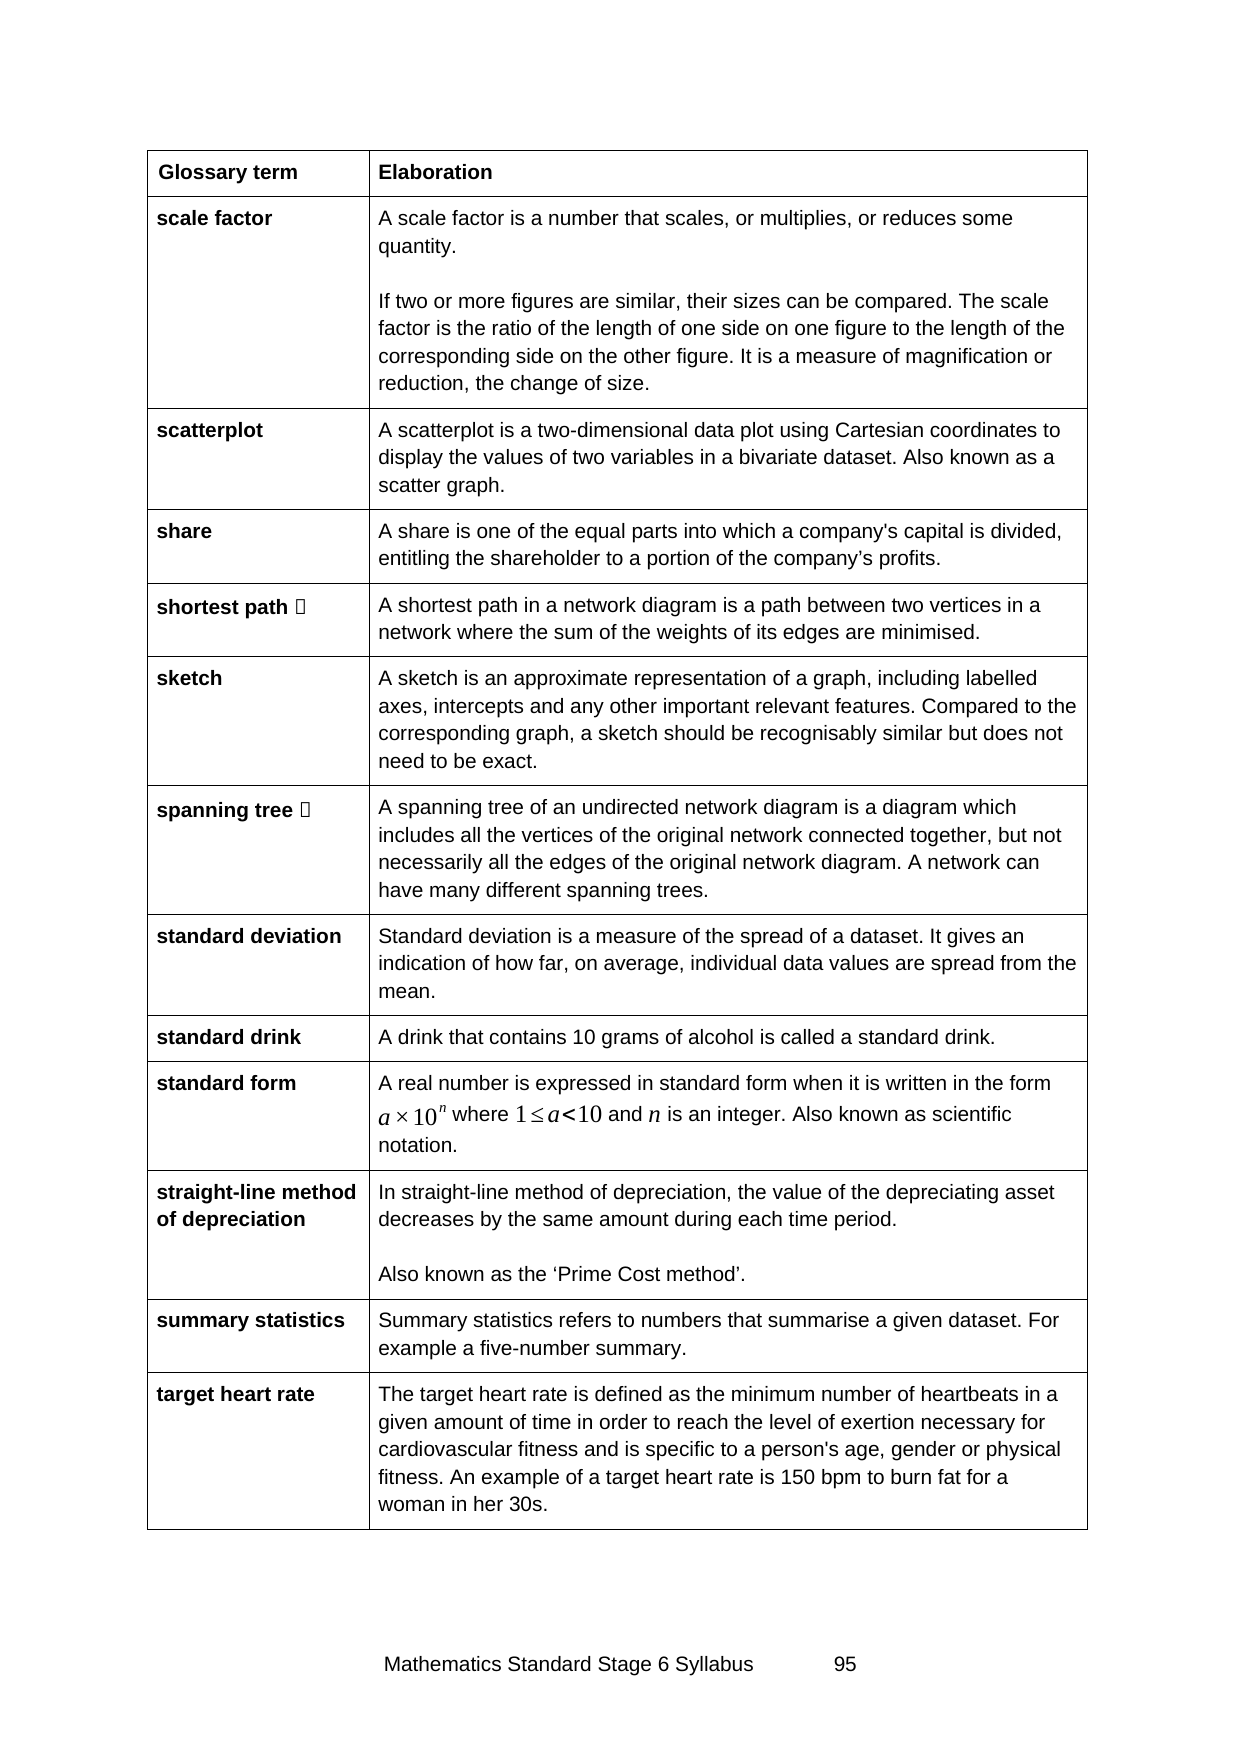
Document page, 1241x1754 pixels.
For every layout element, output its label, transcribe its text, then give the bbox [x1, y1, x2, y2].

table_cell A spanning tree of an undirected network diagram is a diagram which includes all the vertices of the original network connected together, but not necessarily all the edges of the original network diagram. A network can have many different spanning trees. [370, 786, 1087, 914]
table_cell shortest path  [148, 584, 369, 656]
table_cell scatterplot [148, 409, 369, 509]
table_cell target heart rate [148, 1373, 369, 1528]
table_cell A scale factor is a number that scales, or multiplies, or reduces some quantity. If two or more figures are similar, their sizes can be compared. The scale factor is the ratio of the length of one side on one figure to the length of the corresponding side on the other figure. It is a measure of magnification or reduction, the change of size. [370, 197, 1087, 407]
table_cell straight-line method of depreciation [148, 1171, 369, 1298]
table_cell scale factor [148, 197, 369, 407]
table_cell Summary statistics refers to numbers that summarise a given dataset. For example a five-number summary. [370, 1300, 1087, 1372]
table_cell standard drink [148, 1016, 369, 1061]
table_cell A shortest path in a network diagram is a path between two vertices in a network where the sum of the weights of its edges are minimised. [370, 584, 1087, 656]
table_cell sketch [148, 657, 369, 785]
table_cell standard deviation [148, 915, 369, 1015]
table_cell share [148, 510, 369, 582]
table_cell A scatterplot is a two-dimensional data plot using Cartesian coordinates to display the values of two variables in a bivariate dataset. Also known as a scatter graph. [370, 409, 1087, 509]
table_header Elaboration [370, 151, 1087, 196]
table_header Glossary term [148, 151, 369, 196]
table_cell Standard deviation is a measure of the spread of a dataset. It gives an indication of how far, on average, individual data values are spread from the mean. [370, 915, 1087, 1015]
table_cell summary statistics [148, 1300, 369, 1372]
table_cell A share is one of the equal parts into which a company's capital is divided, entitling the shareholder to a portion of the company’s profits. [370, 510, 1087, 582]
table_cell In straight-line method of depreciation, the value of the depreciating asset decreases by the same amount during each time period. Also known as the ‘Prime Cost method’. [370, 1171, 1087, 1298]
table_cell A real number is expressed in standard form when it is written in the form where and is an integer. Also known as scientific notation. [370, 1062, 1087, 1170]
table_cell The target heart rate is defined as the minimum number of heartbeats in a given amount of time in order to reach the level of exertion necessary for cardiovascular fitness and is specific to a person's age, gender or physical fitness. An example of a target heart rate is 150 bpm to burn fat for a woman in her 30s. [370, 1373, 1087, 1528]
table_cell spanning tree  [148, 786, 369, 914]
table_cell standard form [148, 1062, 369, 1170]
table_cell A drink that contains 10 grams of alcohol is called a standard drink. [370, 1016, 1087, 1061]
table_cell A sketch is an approximate representation of a graph, including labelled axes, intercepts and any other important relevant features. Compared to the corresponding graph, a sketch should be recognisably similar but does not need to be exact. [370, 657, 1087, 785]
